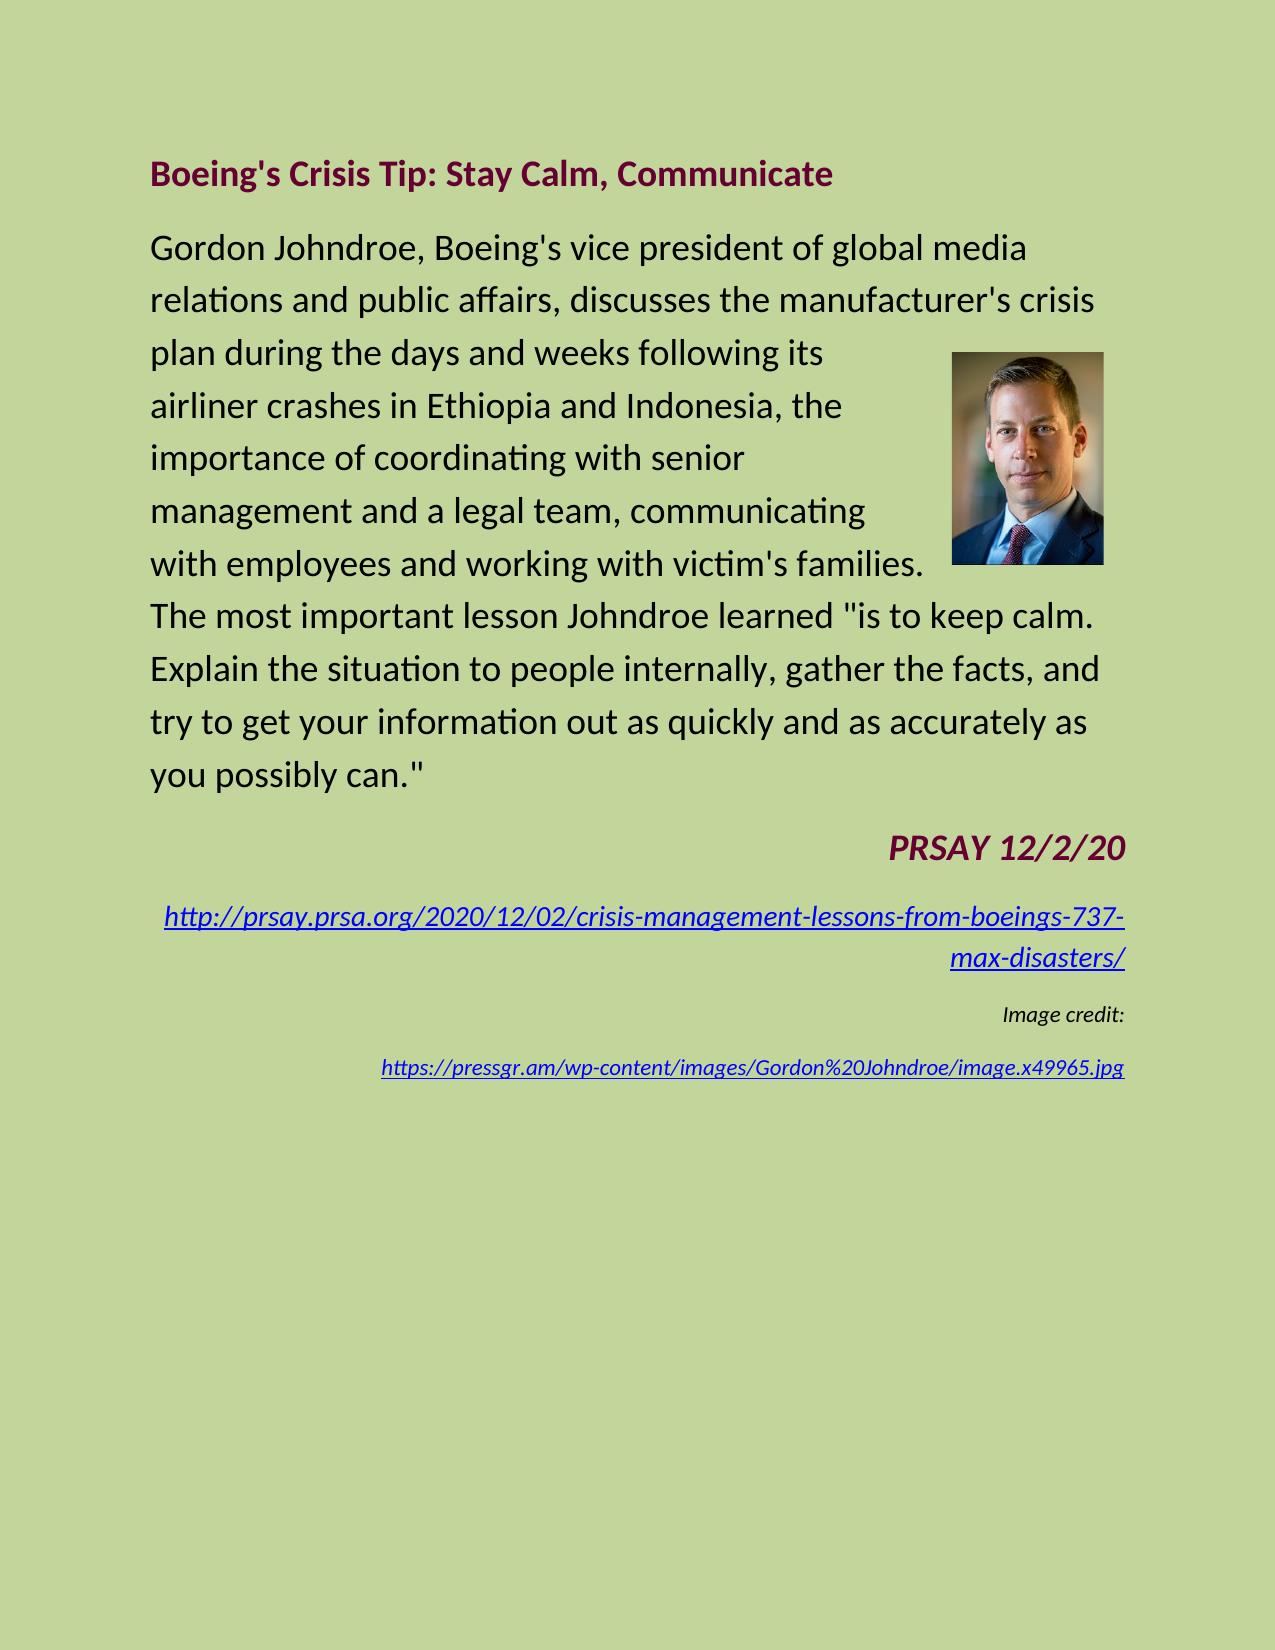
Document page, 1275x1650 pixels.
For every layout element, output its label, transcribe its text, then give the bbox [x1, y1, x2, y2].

text Boeing's Crisis Tip: Stay Calm, Communicate [150, 150, 1125, 196]
text Gordon Johndroe, Boeing's vice president of global media relations and public affairs, discusses the manufacturer's crisis plan during the days and weeks following its airliner crashes in Ethiopia and Indonesia, the importance of coordinating with senior management and a legal team, communicating with employees and working with victim's families. The most important lesson Johndroe learned "is to keep calm. Explain the situation to people internally, gather the facts, and try to get your information out as quickly and as accurately as you possibly can." [150, 223, 1125, 796]
picture [950, 352, 1103, 562]
text PRSAY 12/2/20 [150, 824, 1125, 870]
text Image credit: [150, 1000, 1125, 1028]
text http://prsay.prsa.org/2020/12/02/crisis-management-lessons-from-boeings-737-max-disasters/ [150, 898, 1125, 974]
text https://pressgr.am/wp-content/images/Gordon%20Johndroe/image.x49965.jpg [150, 1053, 1125, 1081]
